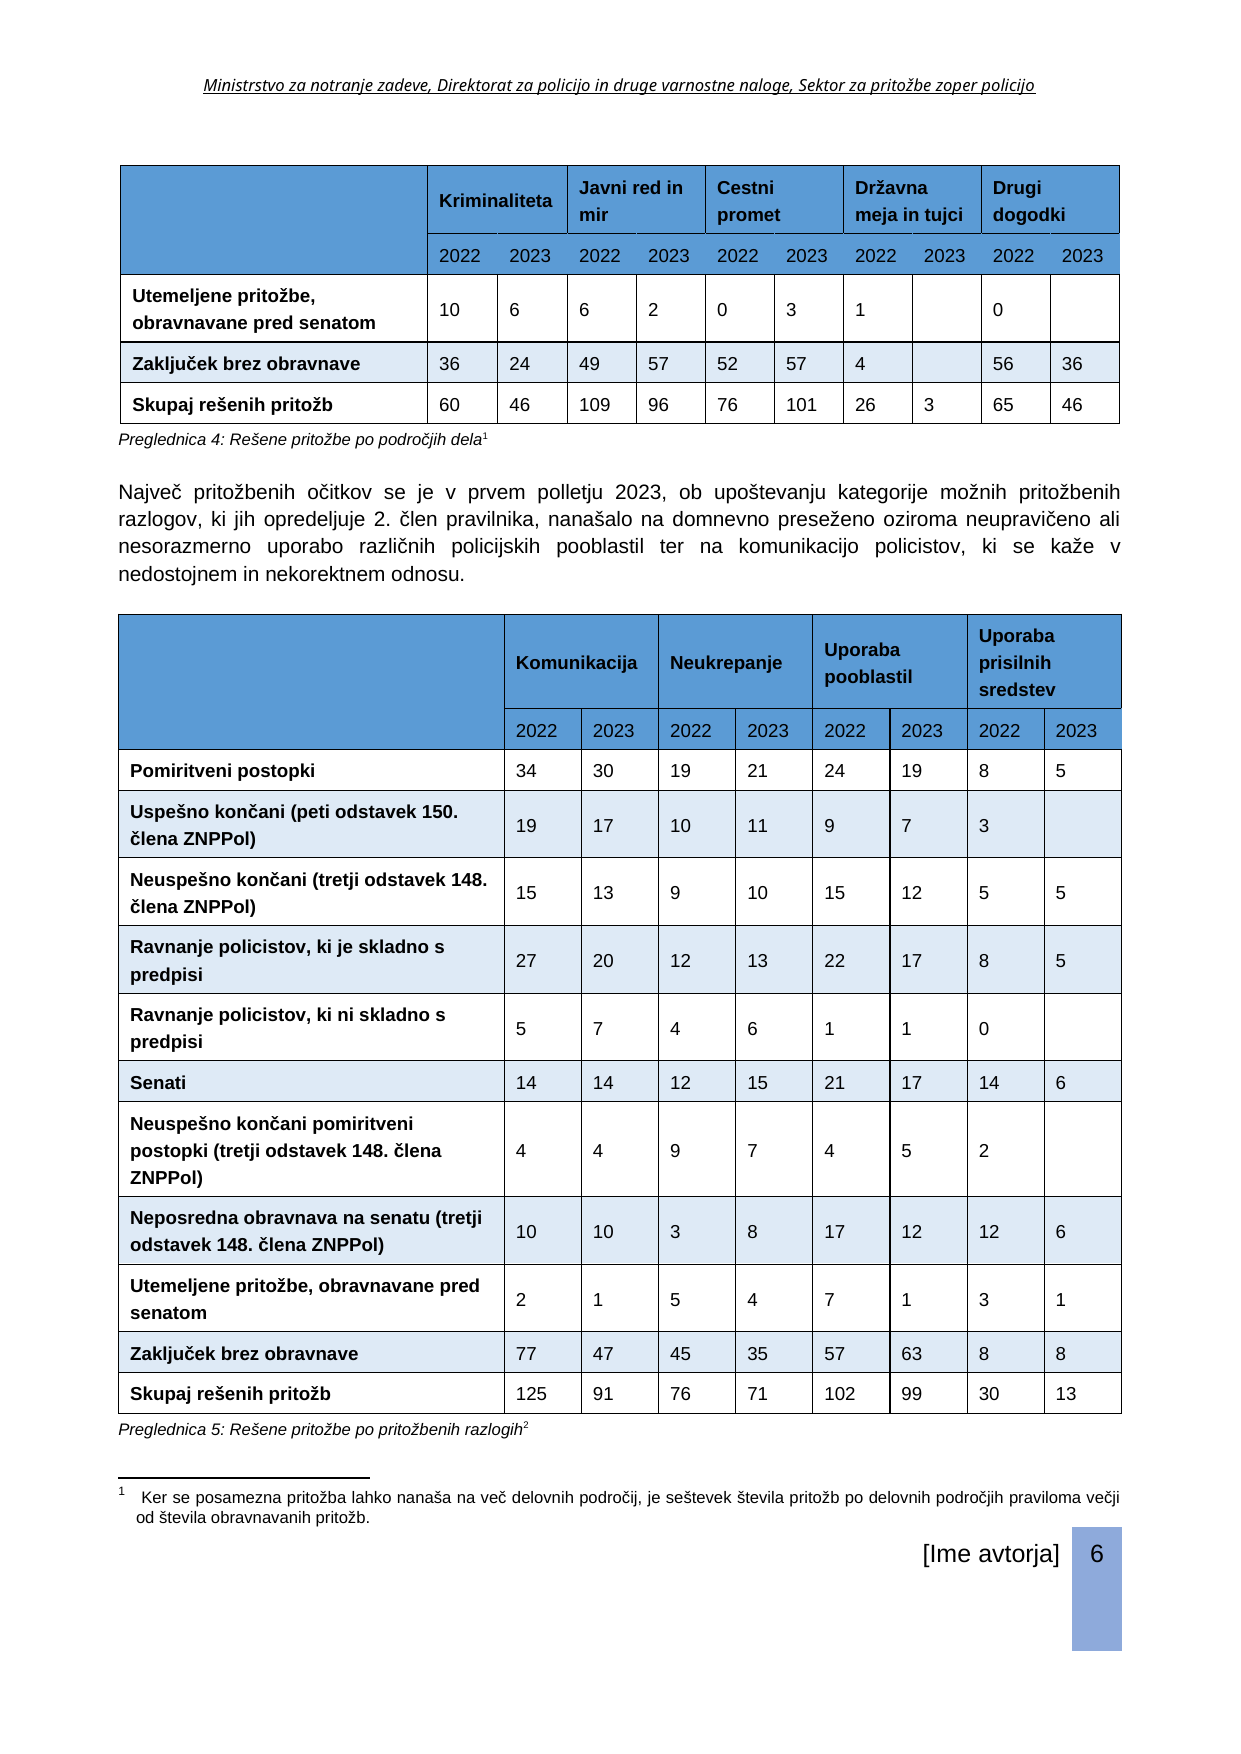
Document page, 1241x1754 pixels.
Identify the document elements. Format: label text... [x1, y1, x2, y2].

table_cell Uspešno končani (peti odstavek 150. člena ZNPPol) [119, 791, 504, 857]
table_cell 6 [1045, 1197, 1121, 1263]
table_cell 0 [968, 994, 1044, 1060]
table_cell 30 [968, 1373, 1044, 1412]
table_cell Utemeljene pritožbe, obravnavane pred senatom [119, 1265, 504, 1331]
table_cell 4 [736, 1265, 812, 1331]
table_cell 6 [736, 994, 812, 1060]
table_cell 5 [505, 994, 581, 1060]
table_cell 8 [1045, 1332, 1121, 1372]
table_cell 77 [505, 1332, 581, 1372]
text Preglednica 5: Rešene pritožbe po pritožbenih razlogih [118, 1414, 1122, 1441]
table_cell 10 [505, 1197, 581, 1263]
table_cell 2022 [968, 709, 1044, 749]
table_cell [1045, 791, 1121, 857]
table_cell 63 [891, 1332, 967, 1372]
table_header [568, 275, 636, 341]
table_cell 12 [891, 858, 967, 925]
table_cell 2022 [659, 709, 735, 749]
table_cell 5 [968, 858, 1044, 925]
table_cell 5 [1045, 926, 1121, 993]
table_header [706, 275, 774, 341]
table_cell 1 [1045, 1265, 1121, 1331]
table_cell 4 [582, 1102, 658, 1196]
table_header [1051, 383, 1119, 423]
table_header Uporaba pooblastil [813, 615, 967, 708]
table_cell 9 [659, 1102, 735, 1196]
table_cell 12 [891, 1197, 967, 1263]
table_header [1051, 275, 1119, 341]
table_header Uporaba prisilnih sredstev [968, 615, 1121, 708]
table_header [982, 383, 1050, 423]
table_header [844, 383, 912, 423]
table_header [913, 383, 981, 423]
table_cell 13 [582, 858, 658, 925]
table_cell 7 [891, 791, 967, 857]
table_cell 17 [582, 791, 658, 857]
table_cell 5 [1045, 750, 1121, 789]
table_cell 4 [505, 1102, 581, 1196]
table_header [121, 275, 427, 341]
table_cell 2023 [582, 709, 658, 749]
table_cell 15 [736, 1061, 812, 1101]
table_cell [1045, 994, 1121, 1060]
table_cell 1 [891, 994, 967, 1060]
table_cell Neposredna obravnava na senatu (tretji odstavek 148. člena ZNPPol) [119, 1197, 504, 1263]
table_cell 2023 [1045, 709, 1121, 749]
table_cell 8 [968, 750, 1044, 789]
table_header [428, 383, 497, 423]
table_cell Ravnanje policistov, ki je skladno s predpisi [119, 926, 504, 993]
table_header [775, 275, 843, 341]
table_cell 11 [736, 791, 812, 857]
table_cell 19 [505, 791, 581, 857]
table_cell 71 [736, 1373, 812, 1412]
table_header [119, 615, 504, 749]
table_cell Pomiritveni postopki [119, 750, 504, 789]
table_cell 13 [736, 926, 812, 993]
table_cell 27 [505, 926, 581, 993]
table_cell 8 [968, 926, 1044, 993]
table_cell 102 [813, 1373, 889, 1412]
table_cell 8 [736, 1197, 812, 1263]
table_cell Ravnanje policistov, ki ni skladno s predpisi [119, 994, 504, 1060]
table_cell 3 [968, 1265, 1044, 1331]
table_cell Neuspešno končani pomiritveni postopki (tretji odstavek 148. člena ZNPPol) [119, 1102, 504, 1196]
table_cell 9 [659, 858, 735, 925]
table_cell 12 [659, 1061, 735, 1101]
table_cell 125 [505, 1373, 581, 1412]
table_cell 12 [659, 926, 735, 993]
table_cell 21 [813, 1061, 889, 1101]
table_cell 45 [659, 1332, 735, 1372]
table_header [706, 383, 774, 423]
table_header [775, 383, 843, 423]
table_cell 1 [891, 1265, 967, 1331]
table_cell 1 [582, 1265, 658, 1331]
table_cell 3 [659, 1197, 735, 1263]
table_cell Skupaj rešenih pritožb [119, 1373, 504, 1412]
table_cell 47 [582, 1332, 658, 1372]
table_cell Senati [119, 1061, 504, 1101]
table_cell 17 [891, 1061, 967, 1101]
table_header Komunikacija [505, 615, 658, 708]
table_header [428, 275, 497, 341]
table_cell 99 [891, 1373, 967, 1412]
table_cell 20 [582, 926, 658, 993]
table_cell 19 [659, 750, 735, 789]
table_cell 4 [659, 994, 735, 1060]
table_cell 2023 [736, 709, 812, 749]
table_header [121, 383, 427, 423]
table_cell Neuspešno končani (tretji odstavek 148. člena ZNPPol) [119, 858, 504, 925]
table_cell 9 [813, 791, 889, 857]
table_header [568, 383, 636, 423]
table_cell 6 [1045, 1061, 1121, 1101]
table_cell 15 [505, 858, 581, 925]
table_cell 35 [736, 1332, 812, 1372]
table_header [637, 383, 705, 423]
table_cell Zaključek brez obravnave [119, 1332, 504, 1372]
table_cell 7 [813, 1265, 889, 1331]
table_header Neukrepanje [659, 615, 812, 708]
table_cell 30 [582, 750, 658, 789]
table_cell 2 [968, 1102, 1044, 1196]
text Preglednica 4: Rešene pritožbe po področjih dela [118, 424, 1122, 451]
table_header [498, 275, 567, 341]
table_cell 5 [659, 1265, 735, 1331]
table_cell 2022 [813, 709, 889, 749]
table_cell 24 [813, 750, 889, 789]
table_cell 17 [891, 926, 967, 993]
table_cell 10 [582, 1197, 658, 1263]
table_cell 76 [659, 1373, 735, 1412]
table_cell 22 [813, 926, 889, 993]
table_header [498, 383, 567, 423]
table_cell 14 [505, 1061, 581, 1101]
table_cell 19 [891, 750, 967, 789]
table_cell 5 [1045, 858, 1121, 925]
table_cell 2022 [505, 709, 581, 749]
table_cell 2 [505, 1265, 581, 1331]
table_cell 4 [813, 1102, 889, 1196]
table_header [913, 275, 981, 341]
table_cell 91 [582, 1373, 658, 1412]
table_cell 8 [968, 1332, 1044, 1372]
table_cell 14 [968, 1061, 1044, 1101]
table_header [844, 275, 912, 341]
table_header [982, 275, 1050, 341]
table_cell 7 [736, 1102, 812, 1196]
text Največ pritožbenih očitkov se je v prvem polletju 2023, ob upoštevanju kategorije možnih pritožbenih razlogov, ki jih opredeljuje 2. člen pravilnika, nanašalo na domnevno preseženo oziroma neupravičeno ali nesorazmerno uporabo različnih policijskih pooblastil ter na komunikacijo policistov, ki se kaže v nedostojnem in nekorektnem odnosu. [118, 478, 1122, 586]
table_cell 10 [736, 858, 812, 925]
table_cell 7 [582, 994, 658, 1060]
table_cell 21 [736, 750, 812, 789]
table_cell 34 [505, 750, 581, 789]
table_header [637, 275, 705, 341]
table_cell 13 [1045, 1373, 1121, 1412]
table_cell 10 [659, 791, 735, 857]
table_cell 5 [891, 1102, 967, 1196]
table_cell 12 [968, 1197, 1044, 1263]
table_cell 14 [582, 1061, 658, 1101]
table_cell 2023 [891, 709, 967, 749]
table_cell 17 [813, 1197, 889, 1263]
table_cell 57 [813, 1332, 889, 1372]
table_cell 3 [968, 791, 1044, 857]
table_cell 1 [813, 994, 889, 1060]
table_cell [1045, 1102, 1121, 1196]
table_cell 15 [813, 858, 889, 925]
